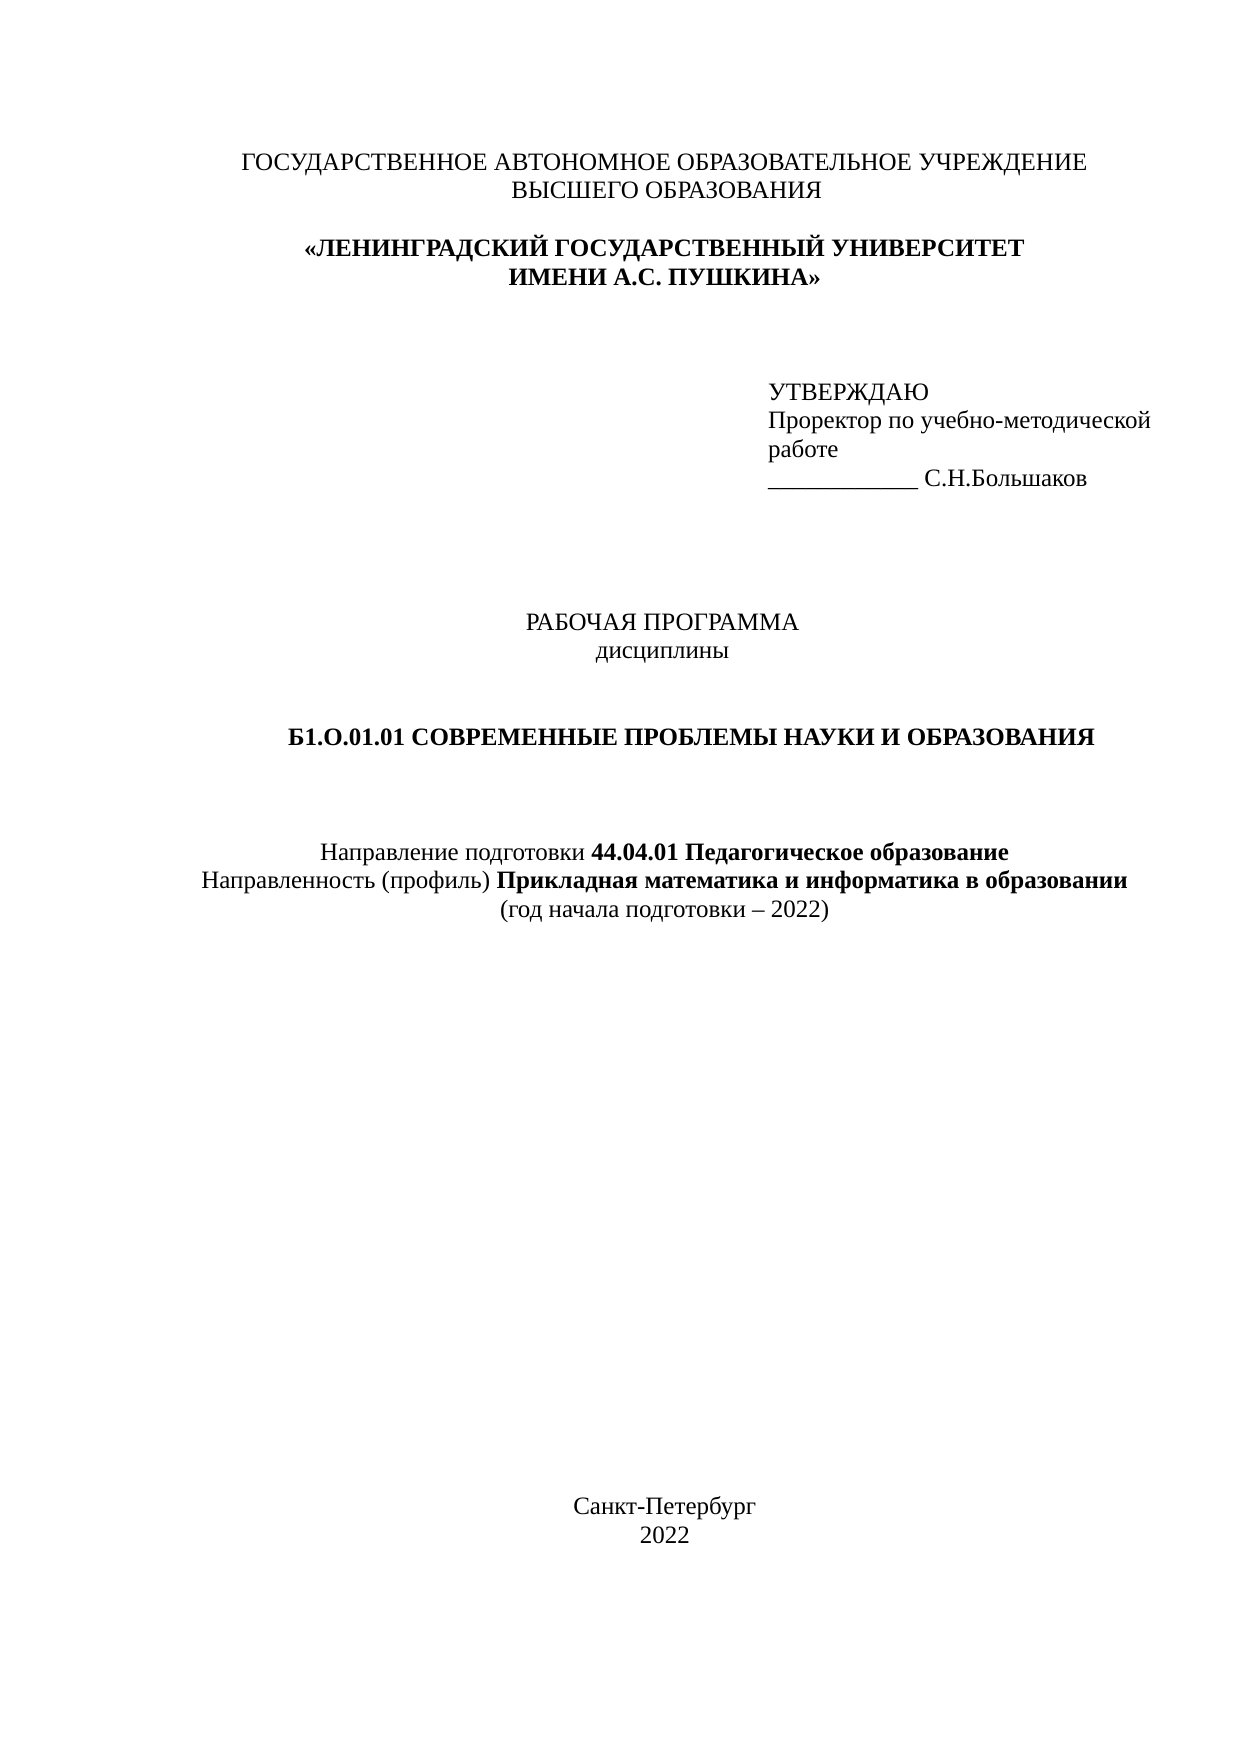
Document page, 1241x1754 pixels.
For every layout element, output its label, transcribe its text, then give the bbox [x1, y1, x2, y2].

text Б1.О.01.01 СОВРЕМЕННЫЕ ПРОБЛЕМЫ НАУКИ И ОБРАЗОВАНИЯ [181, 722, 1152, 751]
text ____________ С.Н.Большаков [181, 463, 1152, 492]
text 2022 [177, 1520, 1152, 1548]
text РАБОЧАЯ ПРОГРАММА [173, 607, 1152, 636]
text Санкт-Петербург [177, 1491, 1152, 1520]
text Направление подготовки 44.04.01 Педагогическое образование [177, 837, 1152, 866]
text Проректор по учебно-методической [181, 406, 1152, 434]
text Направленность (профиль) Прикладная математика и информатика в образовании [177, 866, 1152, 894]
text дисциплины [173, 636, 1152, 664]
text УТВЕРЖДАЮ [181, 377, 1152, 406]
text ГОСУДАРСТВЕННОЕ АВТОНОМНОЕ ОБРАЗОВАТЕЛЬНОЕ УЧРЕЖДЕНИЕ ВЫСШЕГО ОБРАЗОВАНИЯ [177, 147, 1152, 204]
text работе [181, 434, 1152, 463]
text «ЛЕНИНГРАДСКИЙ ГОСУДАРСТВЕННЫЙ УНИВЕРСИТЕТ [177, 233, 1152, 262]
text (год начала подготовки – 2022) [177, 894, 1152, 923]
text ИМЕНИ А.С. ПУШКИНА» [177, 262, 1152, 291]
